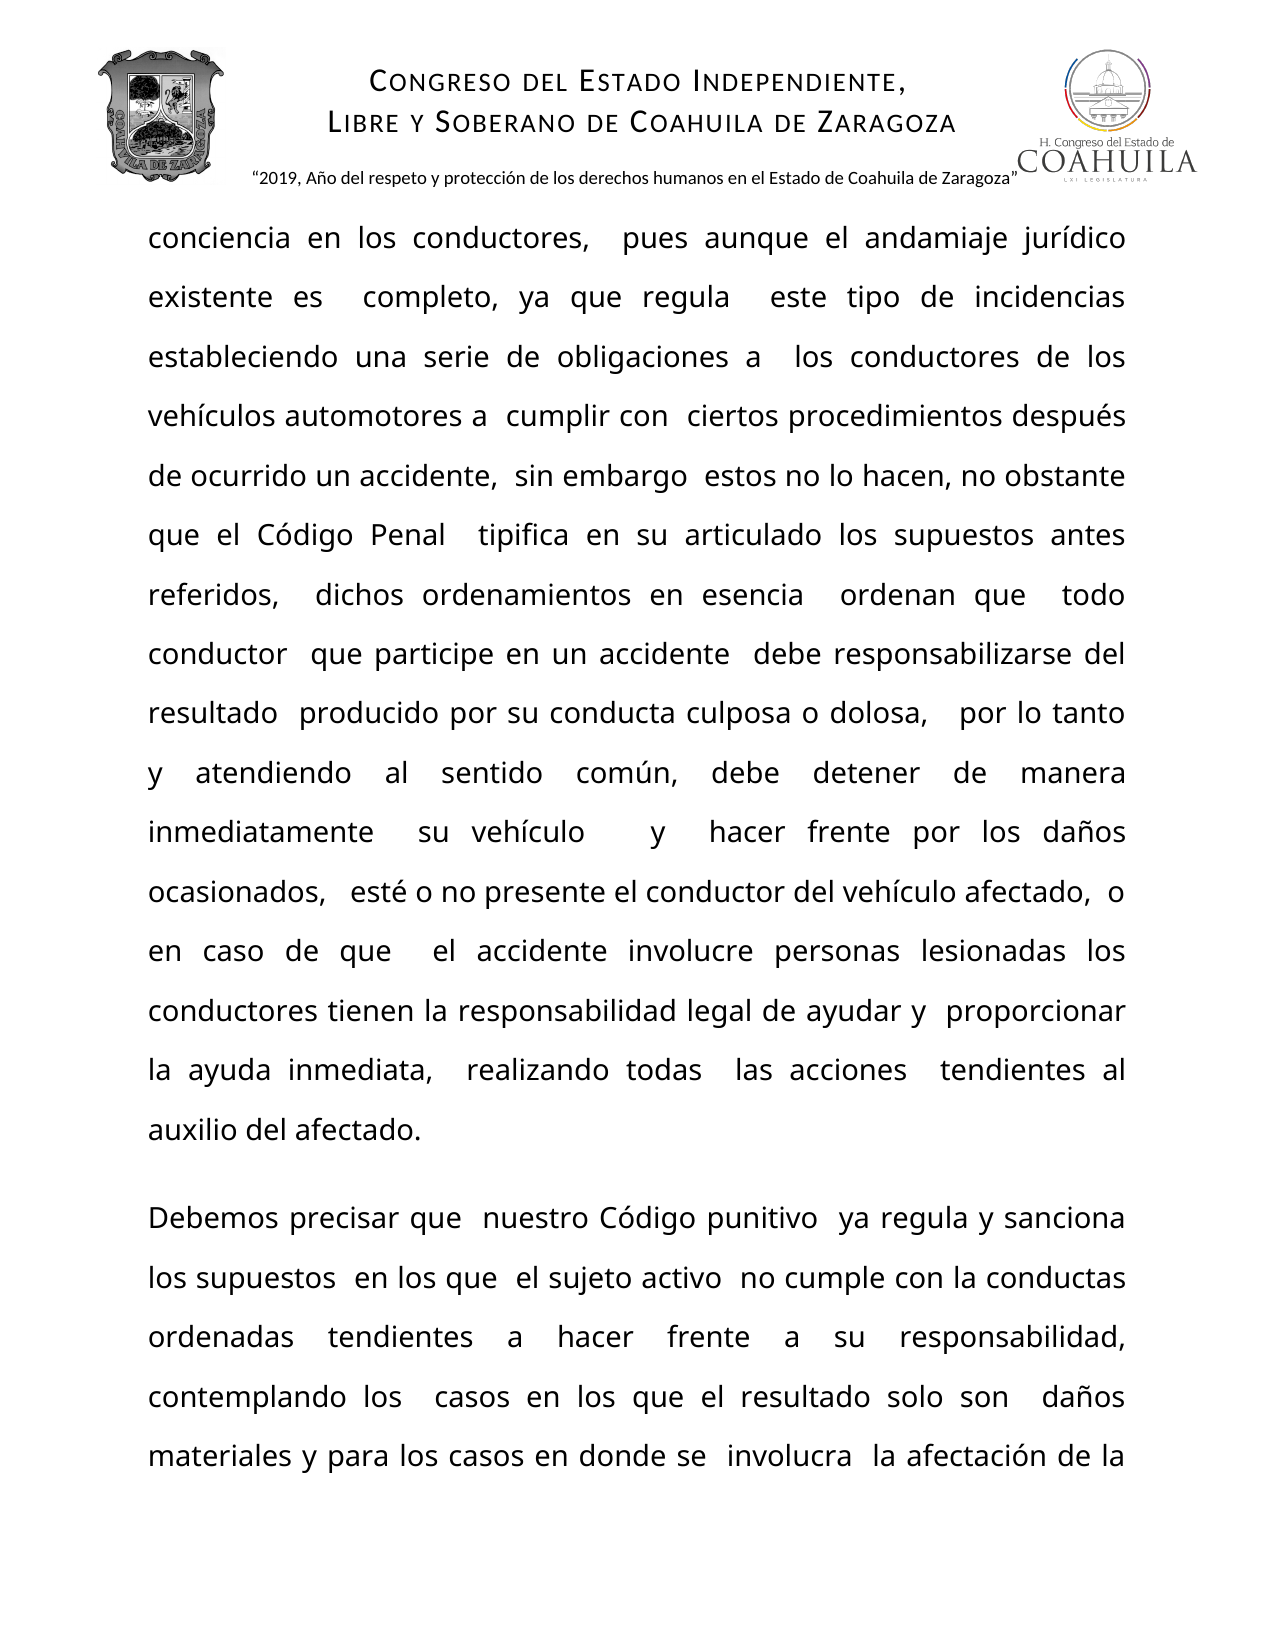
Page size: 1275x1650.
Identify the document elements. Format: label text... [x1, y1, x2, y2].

picture [1014, 48, 1202, 185]
picture [96, 47, 226, 185]
